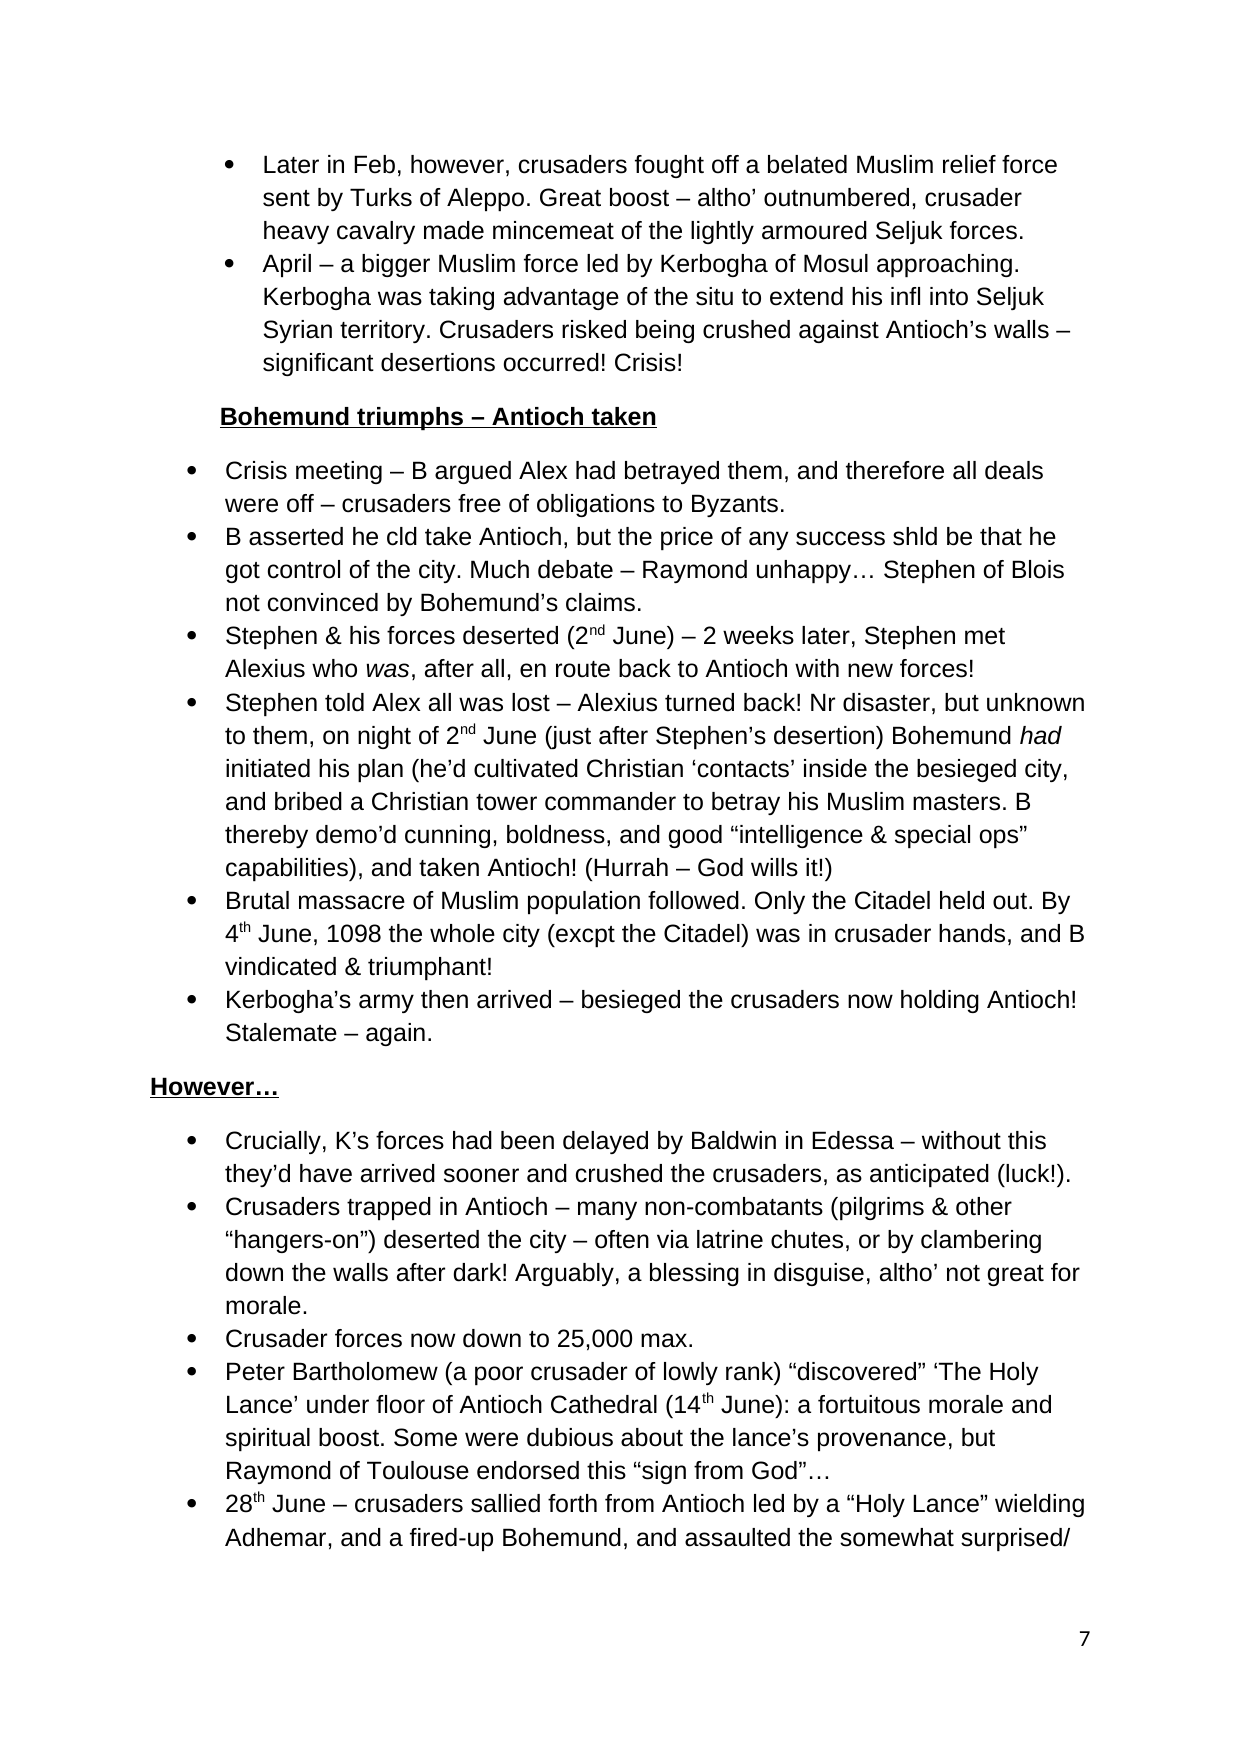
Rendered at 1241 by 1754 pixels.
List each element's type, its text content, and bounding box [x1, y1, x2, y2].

list Kerbogha’s army then arrived – besieged the crusaders now holding Antioch! Stalemate – again. [187, 985, 1090, 1047]
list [187, 1489, 1090, 1551]
text Bohemund triumphs – Antioch taken [150, 402, 1090, 431]
list Later in Feb, however, crusaders fought off a belated Muslim relief force sent by Turks of Aleppo. Great boost – altho’ outnumbered, crusader heavy cavalry made mincemeat of the lightly armoured Seljuk forces. [225, 150, 1090, 245]
text However… [150, 1072, 1090, 1101]
list B asserted he cld take Antioch, but the price of any success shld be that he got control of the city. Much debate – Raymond unhappy… Stephen of Blois not convinced by Bohemund’s claims. [187, 522, 1090, 617]
list Stephen & his forces deserted (2nd June) – 2 weeks later, Stephen met Alexius who was, after all, en route back to Antioch with new forces! [187, 621, 1090, 683]
list Crusader forces now down to 25,000 max. [187, 1324, 1090, 1353]
list Peter Bartholomew (a poor crusader of lowly rank) “discovered” ‘The Holy Lance’ under floor of Antioch Cathedral (14th June): a fortuitous morale and spiritual boost. Some were dubious about the lance’s provenance, but Raymond of Toulouse endorsed this “sign from God”… [187, 1357, 1090, 1485]
list Crusaders trapped in Antioch – many non-combatants (pilgrims & other “hangers-on”) deserted the city – often via latrine chutes, or by clambering down the walls after dark! Arguably, a blessing in disguise, altho’ not great for morale. [187, 1192, 1090, 1320]
list April – a bigger Muslim force led by Kerbogha of Mosul approaching. Kerbogha was taking advantage of the situ to extend his infl into Seljuk Syrian territory. Crusaders risked being crushed against Antioch’s walls – significant desertions occurred! Crisis! [225, 249, 1090, 377]
list Brutal massacre of Muslim population followed. Only the Citadel held out. By 4th June, 1098 the whole city (excpt the Citadel) was in crusader hands, and B vindicated & triumphant! [187, 886, 1090, 981]
list Crucially, K’s forces had been delayed by Baldwin in Edessa – without this they’d have arrived sooner and crushed the crusaders, as anticipated (luck!). [187, 1126, 1090, 1188]
list Crisis meeting – B argued Alex had betrayed them, and therefore all deals were off – crusaders free of obligations to Byzants. [187, 456, 1090, 518]
list Stephen told Alex all was lost – Alexius turned back! Nr disaster, but unknown to them, on night of 2nd June (just after Stephen’s desertion) Bohemund had initiated his plan (he’d cultivated Christian ‘contacts’ inside the besieged city, and bribed a Christian tower commander to betray his Muslim masters. B thereby demo’d cunning, boldness, and good “intelligence & special ops” capabilities), and taken Antioch! (Hurrah – God wills it!) [187, 687, 1090, 881]
